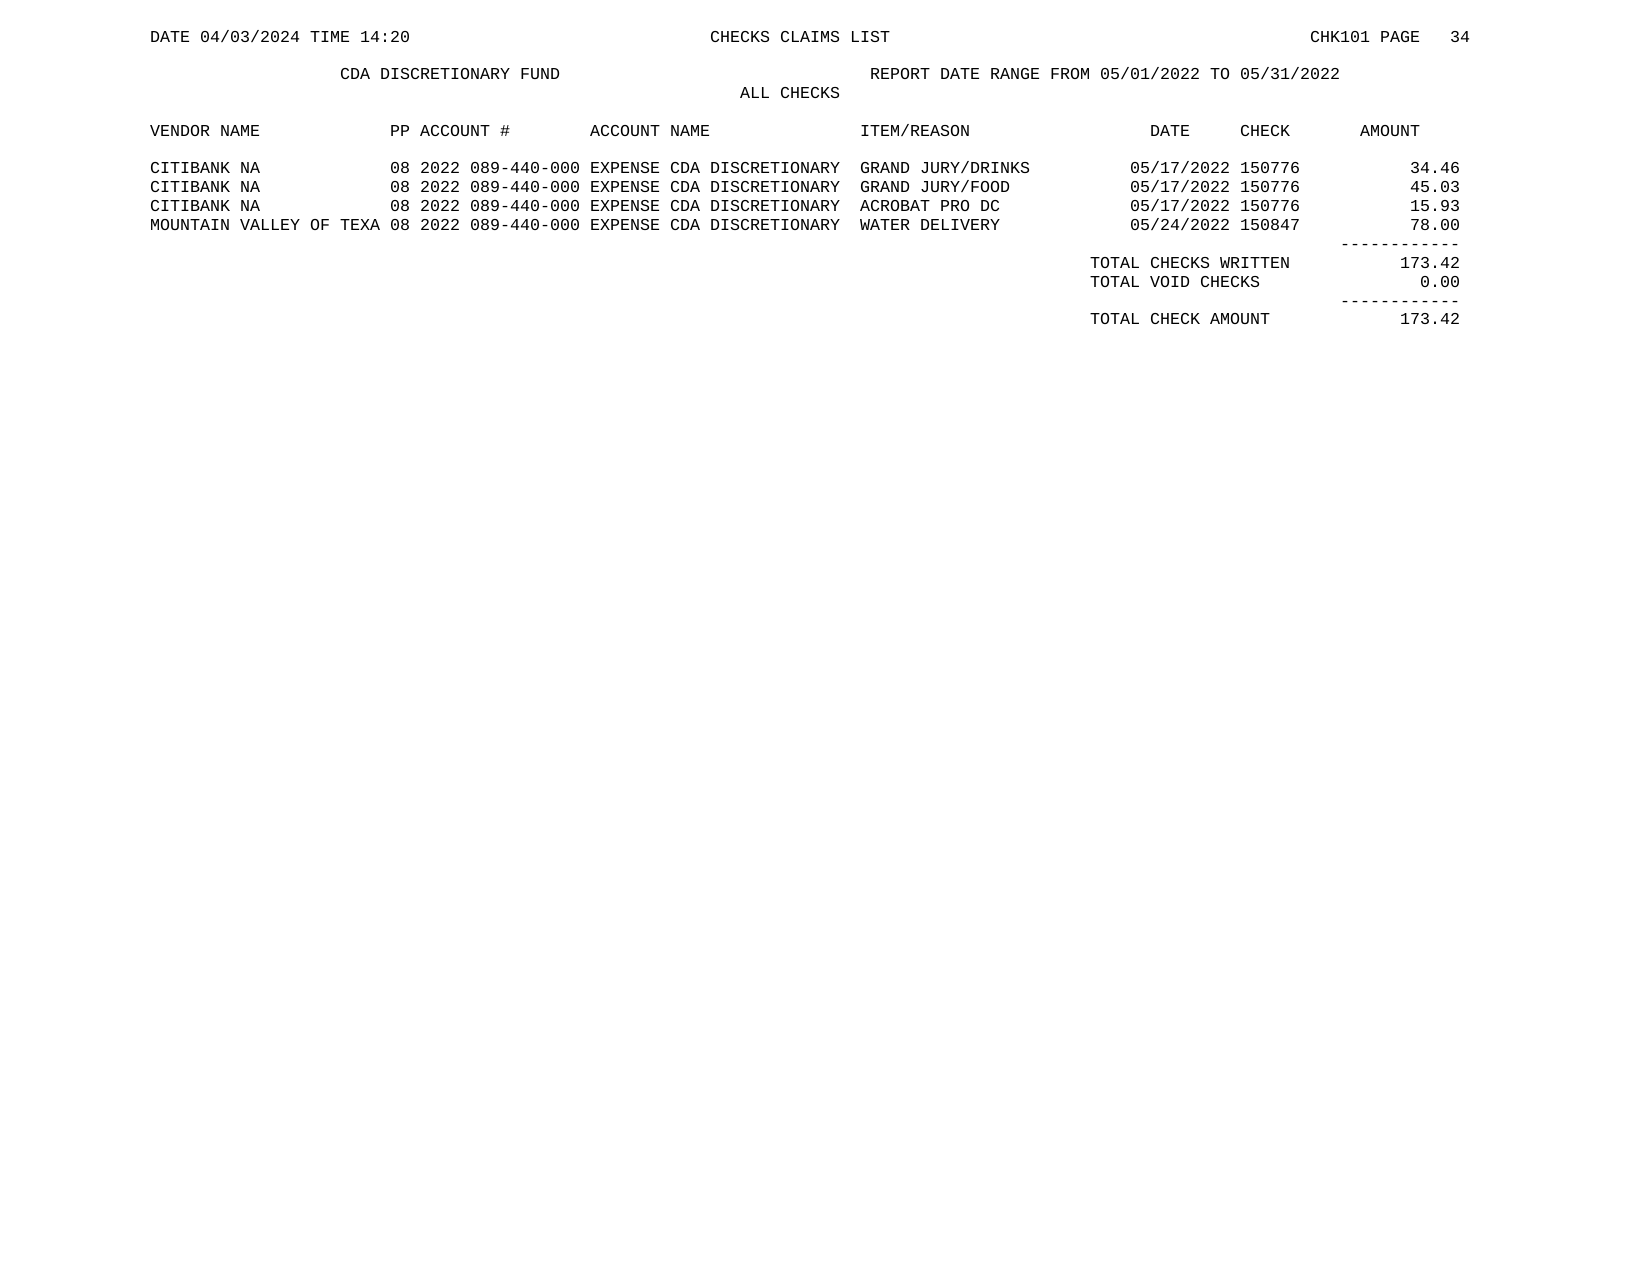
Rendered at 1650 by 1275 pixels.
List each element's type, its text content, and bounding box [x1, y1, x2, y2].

text CITIBANK NA 08 2022 089-440-000 EXPENSE CDA DISCRETIONARY GRAND JURY/DRINKS 05/17/2022 150776 34.46 [150, 160, 1500, 179]
text ------------ [150, 292, 1500, 311]
text DATE 04/03/2024 TIME 14:20 CHECKS CLAIMS LIST CHK101 PAGE 34 [150, 28, 1500, 47]
text VENDOR NAME PP ACCOUNT # ACCOUNT NAME ITEM/REASON DATE CHECK AMOUNT [150, 122, 1500, 141]
text MOUNTAIN VALLEY OF TEXA 08 2022 089-440-000 EXPENSE CDA DISCRETIONARY WATER DELIVERY 05/24/2022 150847 78.00 [150, 217, 1500, 236]
text CITIBANK NA 08 2022 089-440-000 EXPENSE CDA DISCRETIONARY ACROBAT PRO DC 05/17/2022 150776 15.93 [150, 198, 1500, 217]
text TOTAL VOID CHECKS 0.00 [150, 273, 1500, 292]
text ALL CHECKS [150, 85, 1500, 103]
text TOTAL CHECKS WRITTEN 173.42 [150, 254, 1500, 273]
text CITIBANK NA 08 2022 089-440-000 EXPENSE CDA DISCRETIONARY GRAND JURY/FOOD 05/17/2022 150776 45.03 [150, 179, 1500, 198]
text CDA DISCRETIONARY FUND REPORT DATE RANGE FROM 05/01/2022 TO 05/31/2022 [150, 66, 1500, 85]
text TOTAL CHECK AMOUNT 173.42 [150, 311, 1500, 330]
text ------------ [150, 236, 1500, 254]
